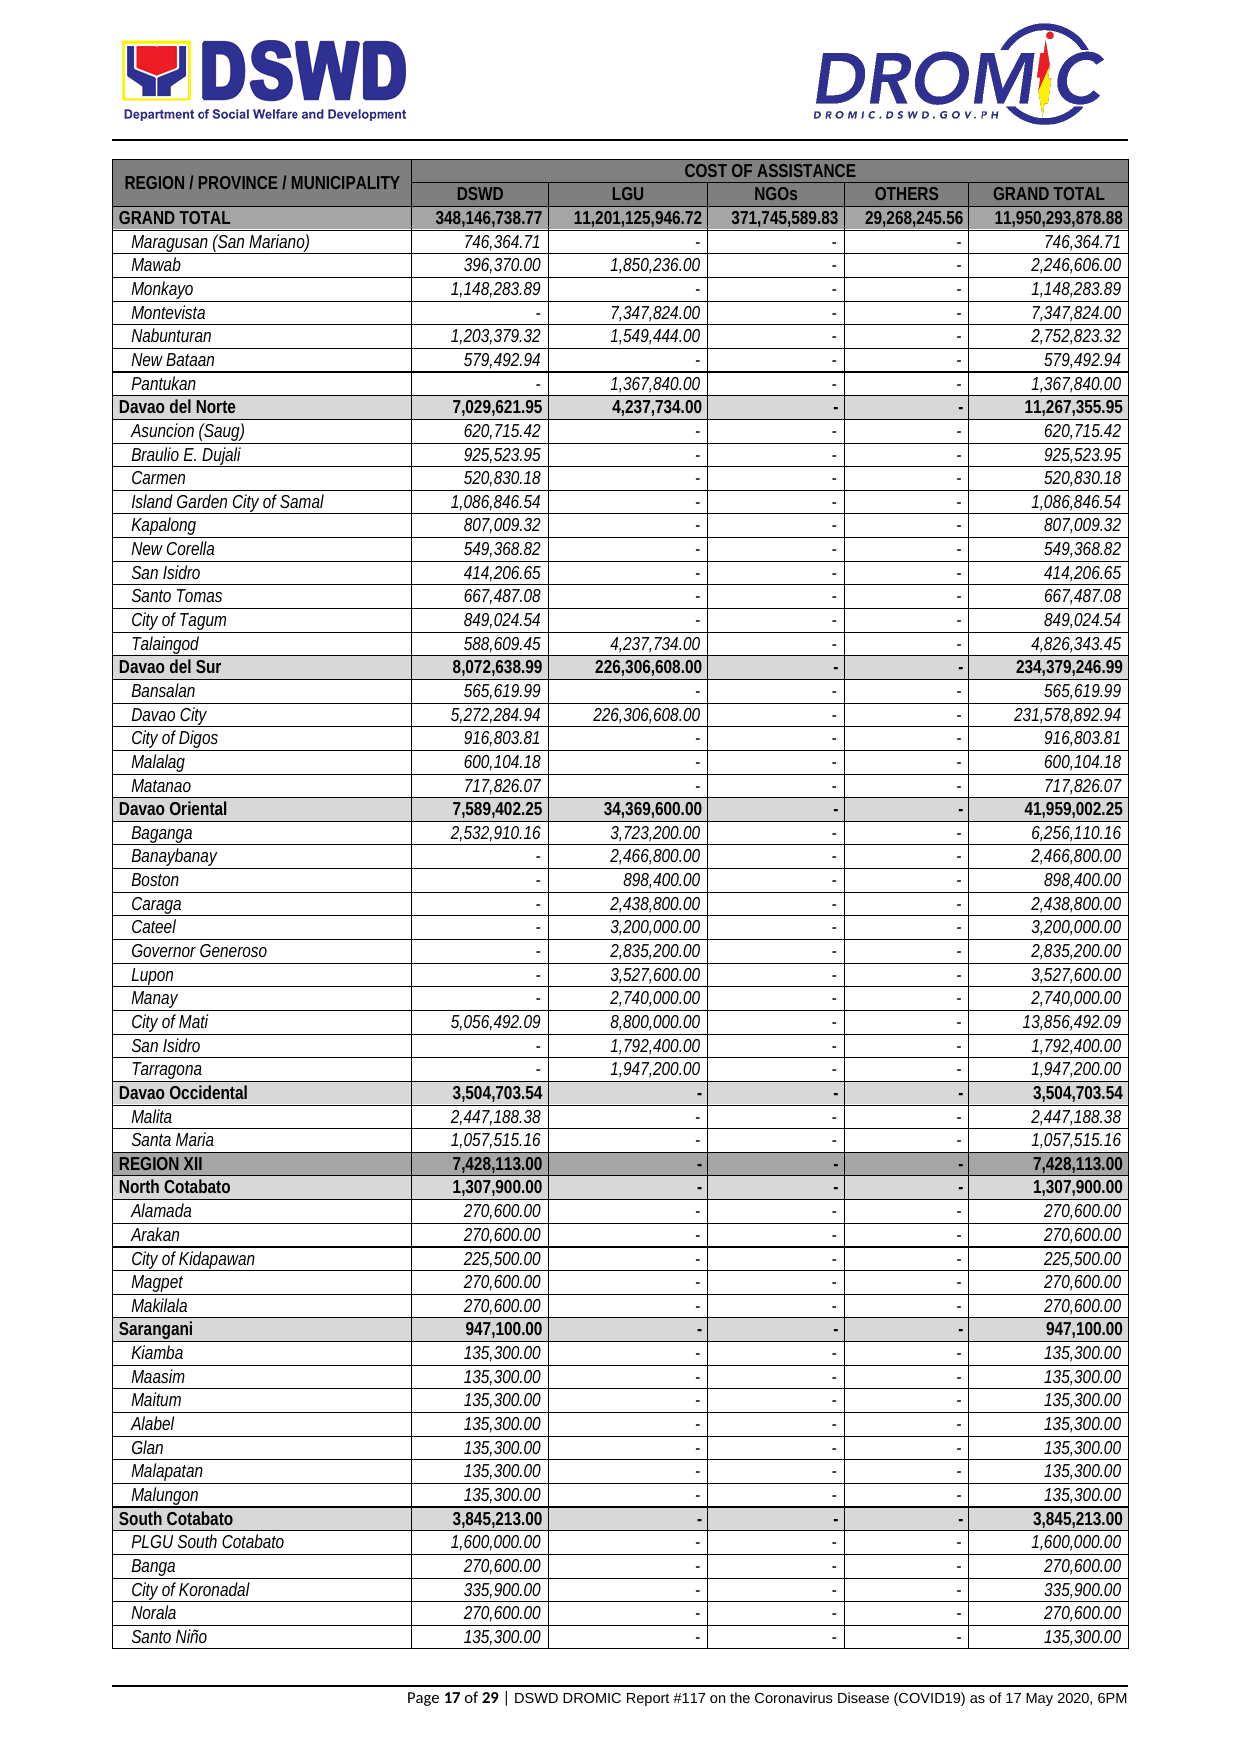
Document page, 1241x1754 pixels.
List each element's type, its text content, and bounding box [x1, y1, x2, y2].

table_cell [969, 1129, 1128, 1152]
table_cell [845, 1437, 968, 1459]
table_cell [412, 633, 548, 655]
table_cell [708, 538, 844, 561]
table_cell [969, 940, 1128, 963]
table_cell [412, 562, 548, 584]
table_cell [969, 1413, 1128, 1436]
table_cell 29,268,245.56 [845, 207, 968, 229]
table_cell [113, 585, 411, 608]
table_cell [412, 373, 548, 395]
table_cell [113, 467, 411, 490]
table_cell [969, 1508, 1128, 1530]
table_header REGION / PROVINCE / MUNICIPALITY [113, 160, 411, 206]
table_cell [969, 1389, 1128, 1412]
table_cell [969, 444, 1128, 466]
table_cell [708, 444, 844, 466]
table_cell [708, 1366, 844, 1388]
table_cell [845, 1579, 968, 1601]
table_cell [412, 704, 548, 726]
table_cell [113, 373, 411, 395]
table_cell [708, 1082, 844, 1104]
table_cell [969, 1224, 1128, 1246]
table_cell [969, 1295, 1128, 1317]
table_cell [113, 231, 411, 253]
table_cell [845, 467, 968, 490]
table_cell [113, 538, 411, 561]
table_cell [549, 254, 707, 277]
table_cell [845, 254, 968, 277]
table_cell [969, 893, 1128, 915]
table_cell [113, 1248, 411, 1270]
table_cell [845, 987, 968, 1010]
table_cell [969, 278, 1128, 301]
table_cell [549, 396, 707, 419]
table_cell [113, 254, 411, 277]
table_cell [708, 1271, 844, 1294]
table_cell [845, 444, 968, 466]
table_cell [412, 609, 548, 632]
table_cell DSWD [412, 183, 548, 206]
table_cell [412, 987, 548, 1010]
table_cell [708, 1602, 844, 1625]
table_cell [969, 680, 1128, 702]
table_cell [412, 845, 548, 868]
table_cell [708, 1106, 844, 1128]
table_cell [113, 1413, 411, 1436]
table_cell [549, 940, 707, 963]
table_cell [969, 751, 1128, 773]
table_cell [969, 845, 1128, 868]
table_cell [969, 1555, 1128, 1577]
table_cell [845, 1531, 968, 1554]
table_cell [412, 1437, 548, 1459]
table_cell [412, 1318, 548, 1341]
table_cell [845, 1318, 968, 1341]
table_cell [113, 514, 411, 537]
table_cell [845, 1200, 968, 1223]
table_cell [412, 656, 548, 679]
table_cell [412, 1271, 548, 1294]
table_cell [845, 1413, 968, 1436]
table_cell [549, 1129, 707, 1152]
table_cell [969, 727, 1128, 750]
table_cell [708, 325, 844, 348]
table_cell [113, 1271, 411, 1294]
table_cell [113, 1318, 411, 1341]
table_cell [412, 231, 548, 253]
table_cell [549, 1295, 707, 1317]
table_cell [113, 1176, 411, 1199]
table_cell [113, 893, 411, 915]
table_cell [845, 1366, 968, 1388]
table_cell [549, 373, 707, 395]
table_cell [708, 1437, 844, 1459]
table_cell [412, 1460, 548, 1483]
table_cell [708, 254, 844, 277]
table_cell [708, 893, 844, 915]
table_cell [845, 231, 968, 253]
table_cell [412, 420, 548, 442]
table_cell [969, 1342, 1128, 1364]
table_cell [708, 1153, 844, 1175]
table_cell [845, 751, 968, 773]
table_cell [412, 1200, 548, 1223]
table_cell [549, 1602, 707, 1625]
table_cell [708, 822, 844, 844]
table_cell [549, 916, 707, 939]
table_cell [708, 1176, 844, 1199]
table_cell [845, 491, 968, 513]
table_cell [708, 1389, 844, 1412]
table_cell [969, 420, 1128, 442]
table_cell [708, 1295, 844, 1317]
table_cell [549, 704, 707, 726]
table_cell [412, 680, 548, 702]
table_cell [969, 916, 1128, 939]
table_cell 371,745,589.83 [708, 207, 844, 229]
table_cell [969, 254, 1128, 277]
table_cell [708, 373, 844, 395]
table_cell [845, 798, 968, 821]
table_header COST OF ASSISTANCE [412, 160, 1128, 182]
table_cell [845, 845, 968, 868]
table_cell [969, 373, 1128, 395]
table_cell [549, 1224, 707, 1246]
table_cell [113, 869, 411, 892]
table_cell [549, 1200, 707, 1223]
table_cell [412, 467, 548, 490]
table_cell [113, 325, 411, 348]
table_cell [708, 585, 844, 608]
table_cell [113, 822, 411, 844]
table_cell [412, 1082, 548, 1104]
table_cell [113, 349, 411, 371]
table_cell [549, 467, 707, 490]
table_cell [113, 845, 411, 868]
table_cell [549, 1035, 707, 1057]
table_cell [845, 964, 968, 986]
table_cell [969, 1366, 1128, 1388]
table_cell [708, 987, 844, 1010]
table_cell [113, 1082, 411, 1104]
table_cell GRAND TOTAL [113, 207, 411, 229]
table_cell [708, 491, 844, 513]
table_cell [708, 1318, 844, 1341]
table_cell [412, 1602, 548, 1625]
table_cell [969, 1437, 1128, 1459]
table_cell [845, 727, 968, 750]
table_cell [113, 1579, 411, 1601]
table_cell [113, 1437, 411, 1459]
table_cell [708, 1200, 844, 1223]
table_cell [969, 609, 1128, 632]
table_cell 11,201,125,946.72 [549, 207, 707, 229]
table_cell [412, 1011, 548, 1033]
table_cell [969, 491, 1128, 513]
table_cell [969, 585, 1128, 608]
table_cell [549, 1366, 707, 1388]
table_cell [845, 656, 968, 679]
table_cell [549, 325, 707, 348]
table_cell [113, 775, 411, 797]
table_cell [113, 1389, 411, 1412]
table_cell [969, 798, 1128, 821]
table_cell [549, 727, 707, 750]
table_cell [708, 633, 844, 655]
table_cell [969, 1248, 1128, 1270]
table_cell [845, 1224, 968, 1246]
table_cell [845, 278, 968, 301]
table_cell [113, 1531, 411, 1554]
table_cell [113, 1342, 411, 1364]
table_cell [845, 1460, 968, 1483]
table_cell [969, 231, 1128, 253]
table_cell 348,146,738.77 [412, 207, 548, 229]
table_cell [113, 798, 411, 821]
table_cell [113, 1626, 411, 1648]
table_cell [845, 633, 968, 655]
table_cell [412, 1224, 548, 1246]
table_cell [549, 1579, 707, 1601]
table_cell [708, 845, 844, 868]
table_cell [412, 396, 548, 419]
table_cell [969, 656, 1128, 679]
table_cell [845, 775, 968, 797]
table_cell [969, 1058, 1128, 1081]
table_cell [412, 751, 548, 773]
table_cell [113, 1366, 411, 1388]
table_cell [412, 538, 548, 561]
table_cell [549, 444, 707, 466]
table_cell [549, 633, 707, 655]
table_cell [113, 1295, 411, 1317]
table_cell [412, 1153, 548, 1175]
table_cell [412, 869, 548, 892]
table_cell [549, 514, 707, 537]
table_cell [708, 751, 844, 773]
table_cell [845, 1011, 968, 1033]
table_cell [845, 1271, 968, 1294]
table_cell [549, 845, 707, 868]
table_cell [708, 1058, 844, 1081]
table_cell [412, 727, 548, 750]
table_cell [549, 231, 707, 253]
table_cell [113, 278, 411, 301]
table_cell GRAND TOTAL [969, 183, 1128, 206]
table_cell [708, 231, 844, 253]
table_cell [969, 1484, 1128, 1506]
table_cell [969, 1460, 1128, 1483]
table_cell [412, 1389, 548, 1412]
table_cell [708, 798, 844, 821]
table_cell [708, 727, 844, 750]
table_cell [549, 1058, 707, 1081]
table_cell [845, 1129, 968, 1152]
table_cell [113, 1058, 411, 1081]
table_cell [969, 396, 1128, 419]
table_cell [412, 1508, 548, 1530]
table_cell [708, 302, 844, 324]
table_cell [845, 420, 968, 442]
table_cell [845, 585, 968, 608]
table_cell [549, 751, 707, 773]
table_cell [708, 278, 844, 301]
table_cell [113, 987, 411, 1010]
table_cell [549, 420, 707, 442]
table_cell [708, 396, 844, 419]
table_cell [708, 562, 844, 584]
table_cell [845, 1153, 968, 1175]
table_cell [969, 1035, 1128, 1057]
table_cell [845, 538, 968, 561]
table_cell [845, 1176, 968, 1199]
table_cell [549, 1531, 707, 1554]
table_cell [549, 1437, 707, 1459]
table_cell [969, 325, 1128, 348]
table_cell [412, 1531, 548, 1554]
table_cell 11,950,293,878.88 [969, 207, 1128, 229]
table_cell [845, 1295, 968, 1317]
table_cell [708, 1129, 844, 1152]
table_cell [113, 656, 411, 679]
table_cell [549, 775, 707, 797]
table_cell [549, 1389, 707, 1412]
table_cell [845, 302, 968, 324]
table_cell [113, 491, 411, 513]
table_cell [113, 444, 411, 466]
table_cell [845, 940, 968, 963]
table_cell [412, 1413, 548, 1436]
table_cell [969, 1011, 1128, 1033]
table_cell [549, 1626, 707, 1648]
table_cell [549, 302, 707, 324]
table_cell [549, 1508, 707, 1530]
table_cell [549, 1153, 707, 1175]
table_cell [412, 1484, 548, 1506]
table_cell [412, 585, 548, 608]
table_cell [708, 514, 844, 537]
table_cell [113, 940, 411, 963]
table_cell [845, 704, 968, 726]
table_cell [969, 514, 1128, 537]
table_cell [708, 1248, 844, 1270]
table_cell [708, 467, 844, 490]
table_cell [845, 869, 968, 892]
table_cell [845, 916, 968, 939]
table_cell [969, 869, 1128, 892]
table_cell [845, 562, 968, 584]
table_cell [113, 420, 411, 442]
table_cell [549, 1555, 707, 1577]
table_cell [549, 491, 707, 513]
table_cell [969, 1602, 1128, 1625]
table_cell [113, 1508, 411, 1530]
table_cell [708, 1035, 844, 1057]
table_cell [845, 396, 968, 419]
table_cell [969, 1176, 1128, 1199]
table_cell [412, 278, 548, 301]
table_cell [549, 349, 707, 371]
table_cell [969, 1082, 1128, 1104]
picture [112, 37, 417, 125]
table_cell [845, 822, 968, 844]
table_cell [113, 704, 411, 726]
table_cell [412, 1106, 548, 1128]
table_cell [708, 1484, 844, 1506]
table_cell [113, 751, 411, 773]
picture [781, 23, 1133, 125]
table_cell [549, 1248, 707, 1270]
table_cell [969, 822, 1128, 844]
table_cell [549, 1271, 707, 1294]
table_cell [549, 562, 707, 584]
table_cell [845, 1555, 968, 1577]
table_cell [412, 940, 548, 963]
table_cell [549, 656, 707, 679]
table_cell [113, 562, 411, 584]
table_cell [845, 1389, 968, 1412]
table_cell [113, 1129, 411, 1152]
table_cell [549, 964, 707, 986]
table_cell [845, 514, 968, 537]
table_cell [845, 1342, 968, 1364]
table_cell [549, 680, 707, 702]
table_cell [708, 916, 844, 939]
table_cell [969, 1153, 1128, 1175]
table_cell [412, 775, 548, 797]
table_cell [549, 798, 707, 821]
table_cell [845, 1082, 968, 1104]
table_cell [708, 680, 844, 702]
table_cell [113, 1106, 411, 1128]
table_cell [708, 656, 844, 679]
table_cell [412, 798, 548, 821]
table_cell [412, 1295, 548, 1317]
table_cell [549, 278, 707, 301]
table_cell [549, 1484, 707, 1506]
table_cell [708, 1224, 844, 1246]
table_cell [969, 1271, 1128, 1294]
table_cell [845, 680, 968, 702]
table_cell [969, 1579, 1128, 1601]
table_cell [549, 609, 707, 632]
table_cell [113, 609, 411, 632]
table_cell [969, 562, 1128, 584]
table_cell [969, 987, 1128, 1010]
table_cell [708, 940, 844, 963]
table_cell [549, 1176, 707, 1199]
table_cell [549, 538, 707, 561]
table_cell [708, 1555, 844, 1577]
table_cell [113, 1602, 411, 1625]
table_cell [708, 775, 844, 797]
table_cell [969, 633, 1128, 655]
table_cell OTHERS [845, 183, 968, 206]
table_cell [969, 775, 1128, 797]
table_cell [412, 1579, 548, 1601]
table_cell NGOs [708, 183, 844, 206]
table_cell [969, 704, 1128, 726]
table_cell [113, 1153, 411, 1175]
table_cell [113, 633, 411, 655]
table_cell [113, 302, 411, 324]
table_cell LGU [549, 183, 707, 206]
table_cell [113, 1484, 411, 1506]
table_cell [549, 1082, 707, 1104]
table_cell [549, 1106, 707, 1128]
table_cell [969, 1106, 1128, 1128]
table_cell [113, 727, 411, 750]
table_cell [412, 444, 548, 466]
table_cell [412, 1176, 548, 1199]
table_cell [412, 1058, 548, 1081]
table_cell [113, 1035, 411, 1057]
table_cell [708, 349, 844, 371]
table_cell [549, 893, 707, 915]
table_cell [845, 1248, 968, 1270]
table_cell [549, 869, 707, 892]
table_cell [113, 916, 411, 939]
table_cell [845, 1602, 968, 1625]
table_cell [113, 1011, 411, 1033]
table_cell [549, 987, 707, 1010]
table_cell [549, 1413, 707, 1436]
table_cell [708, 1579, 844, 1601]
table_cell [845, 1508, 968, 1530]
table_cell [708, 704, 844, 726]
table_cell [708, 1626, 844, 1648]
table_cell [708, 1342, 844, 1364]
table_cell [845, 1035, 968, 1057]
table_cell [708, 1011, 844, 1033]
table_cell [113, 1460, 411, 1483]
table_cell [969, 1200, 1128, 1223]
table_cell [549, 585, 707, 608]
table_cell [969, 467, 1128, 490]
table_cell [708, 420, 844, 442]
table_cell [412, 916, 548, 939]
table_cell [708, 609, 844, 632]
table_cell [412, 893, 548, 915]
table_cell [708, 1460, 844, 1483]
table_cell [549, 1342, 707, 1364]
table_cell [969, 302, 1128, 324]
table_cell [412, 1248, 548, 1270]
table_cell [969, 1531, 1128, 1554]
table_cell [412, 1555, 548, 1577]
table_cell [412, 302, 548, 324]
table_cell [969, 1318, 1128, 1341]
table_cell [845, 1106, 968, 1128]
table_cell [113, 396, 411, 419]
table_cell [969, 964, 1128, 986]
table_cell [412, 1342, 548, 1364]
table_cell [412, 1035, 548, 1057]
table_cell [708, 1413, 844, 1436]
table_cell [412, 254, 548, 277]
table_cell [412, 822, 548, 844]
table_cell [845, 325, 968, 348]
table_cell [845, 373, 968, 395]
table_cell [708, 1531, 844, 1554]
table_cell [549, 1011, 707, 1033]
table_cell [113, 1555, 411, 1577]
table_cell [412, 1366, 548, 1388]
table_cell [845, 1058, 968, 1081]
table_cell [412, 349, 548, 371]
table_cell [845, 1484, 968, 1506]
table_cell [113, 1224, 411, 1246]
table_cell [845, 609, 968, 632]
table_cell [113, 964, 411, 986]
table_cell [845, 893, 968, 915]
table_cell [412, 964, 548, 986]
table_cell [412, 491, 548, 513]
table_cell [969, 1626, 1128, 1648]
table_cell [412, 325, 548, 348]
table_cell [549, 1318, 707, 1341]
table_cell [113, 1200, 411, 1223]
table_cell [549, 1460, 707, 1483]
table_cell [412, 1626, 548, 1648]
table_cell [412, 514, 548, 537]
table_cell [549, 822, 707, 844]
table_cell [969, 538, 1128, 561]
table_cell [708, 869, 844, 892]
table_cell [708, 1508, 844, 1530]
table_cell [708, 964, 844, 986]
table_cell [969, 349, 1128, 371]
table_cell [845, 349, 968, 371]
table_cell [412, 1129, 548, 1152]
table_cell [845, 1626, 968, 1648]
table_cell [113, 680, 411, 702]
